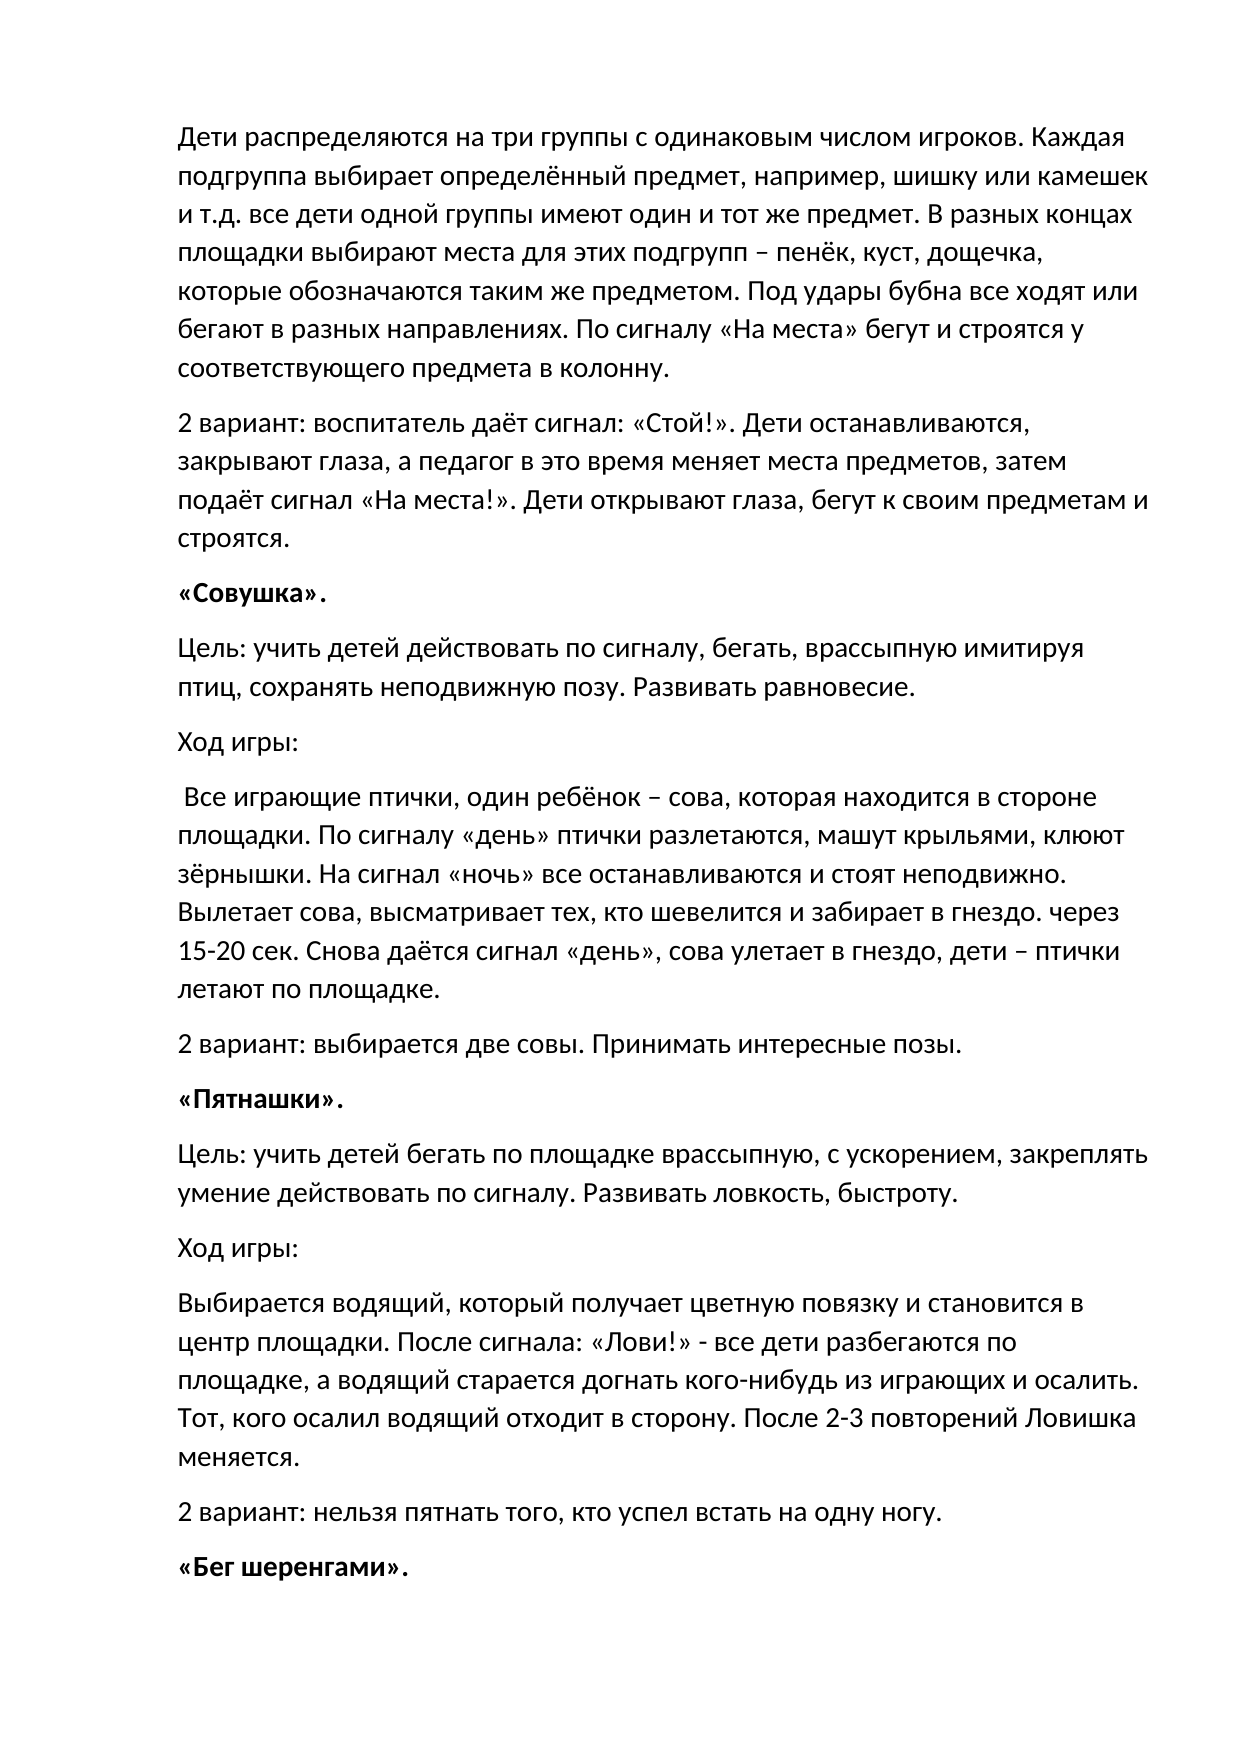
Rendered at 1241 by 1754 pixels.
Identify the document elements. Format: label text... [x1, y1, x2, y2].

text 2 вариант: воспитатель даёт сигнал: «Стой!». Дети останавливаются, закрывают глаза, а педагог в это время меняет места предметов, затем подаёт сигнал «На места!». Дети открывают глаза, бегут к своим предметам и строятся. [177, 404, 1152, 555]
text «Пятнашки». [177, 1080, 1152, 1116]
text Цель: учить детей действовать по сигналу, бегать, врассыпную имитируя птиц, сохранять неподвижную позу. Развивать равновесие. [177, 629, 1152, 703]
text Цель: учить детей бегать по площадке врассыпную, с ускорением, закреплять умение действовать по сигналу. Развивать ловкость, быстроту. [177, 1136, 1152, 1209]
text «Совушка». [177, 574, 1152, 610]
text Ход игры: [177, 1229, 1152, 1265]
text 2 вариант: нельзя пятнать того, кто успел встать на одну ногу. [177, 1493, 1152, 1529]
text 2 вариант: выбирается две совы. Принимать интересные позы. [177, 1025, 1152, 1061]
text Выбирается водящий, который получает цветную повязку и становится в центр площадки. После сигнала: «Лови!» - все дети разбегаются по площадке, а водящий старается догнать кого-нибудь из играющих и осалить. Тот, кого осалил водящий отходит в сторону. После 2-3 повторений Ловишка меняется. [177, 1284, 1152, 1473]
text Дети распределяются на три группы с одинаковым числом игроков. Каждая подгруппа выбирает определённый предмет, например, шишку или камешек и т.д. все дети одной группы имеют один и тот же предмет. В разных концах площадки выбирают места для этих подгрупп – пенёк, куст, дощечка, которые обозначаются таким же предметом. Под удары бубна все ходят или бегают в разных направлениях. По сигналу «На места» бегут и строятся у соответствующего предмета в колонну. [177, 118, 1152, 384]
text «Бег шеренгами». [177, 1548, 1152, 1584]
text Ход игры: [177, 723, 1152, 758]
text Все играющие птички, один ребёнок – сова, которая находится в стороне площадки. По сигналу «день» птички разлетаются, машут крыльями, клюют зёрнышки. На сигнал «ночь» все останавливаются и стоят неподвижно. Вылетает сова, высматривает тех, кто шевелится и забирает в гнездо. через 15-20 сек. Снова даётся сигнал «день», сова улетает в гнездо, дети – птички летают по площадке. [177, 778, 1152, 1006]
